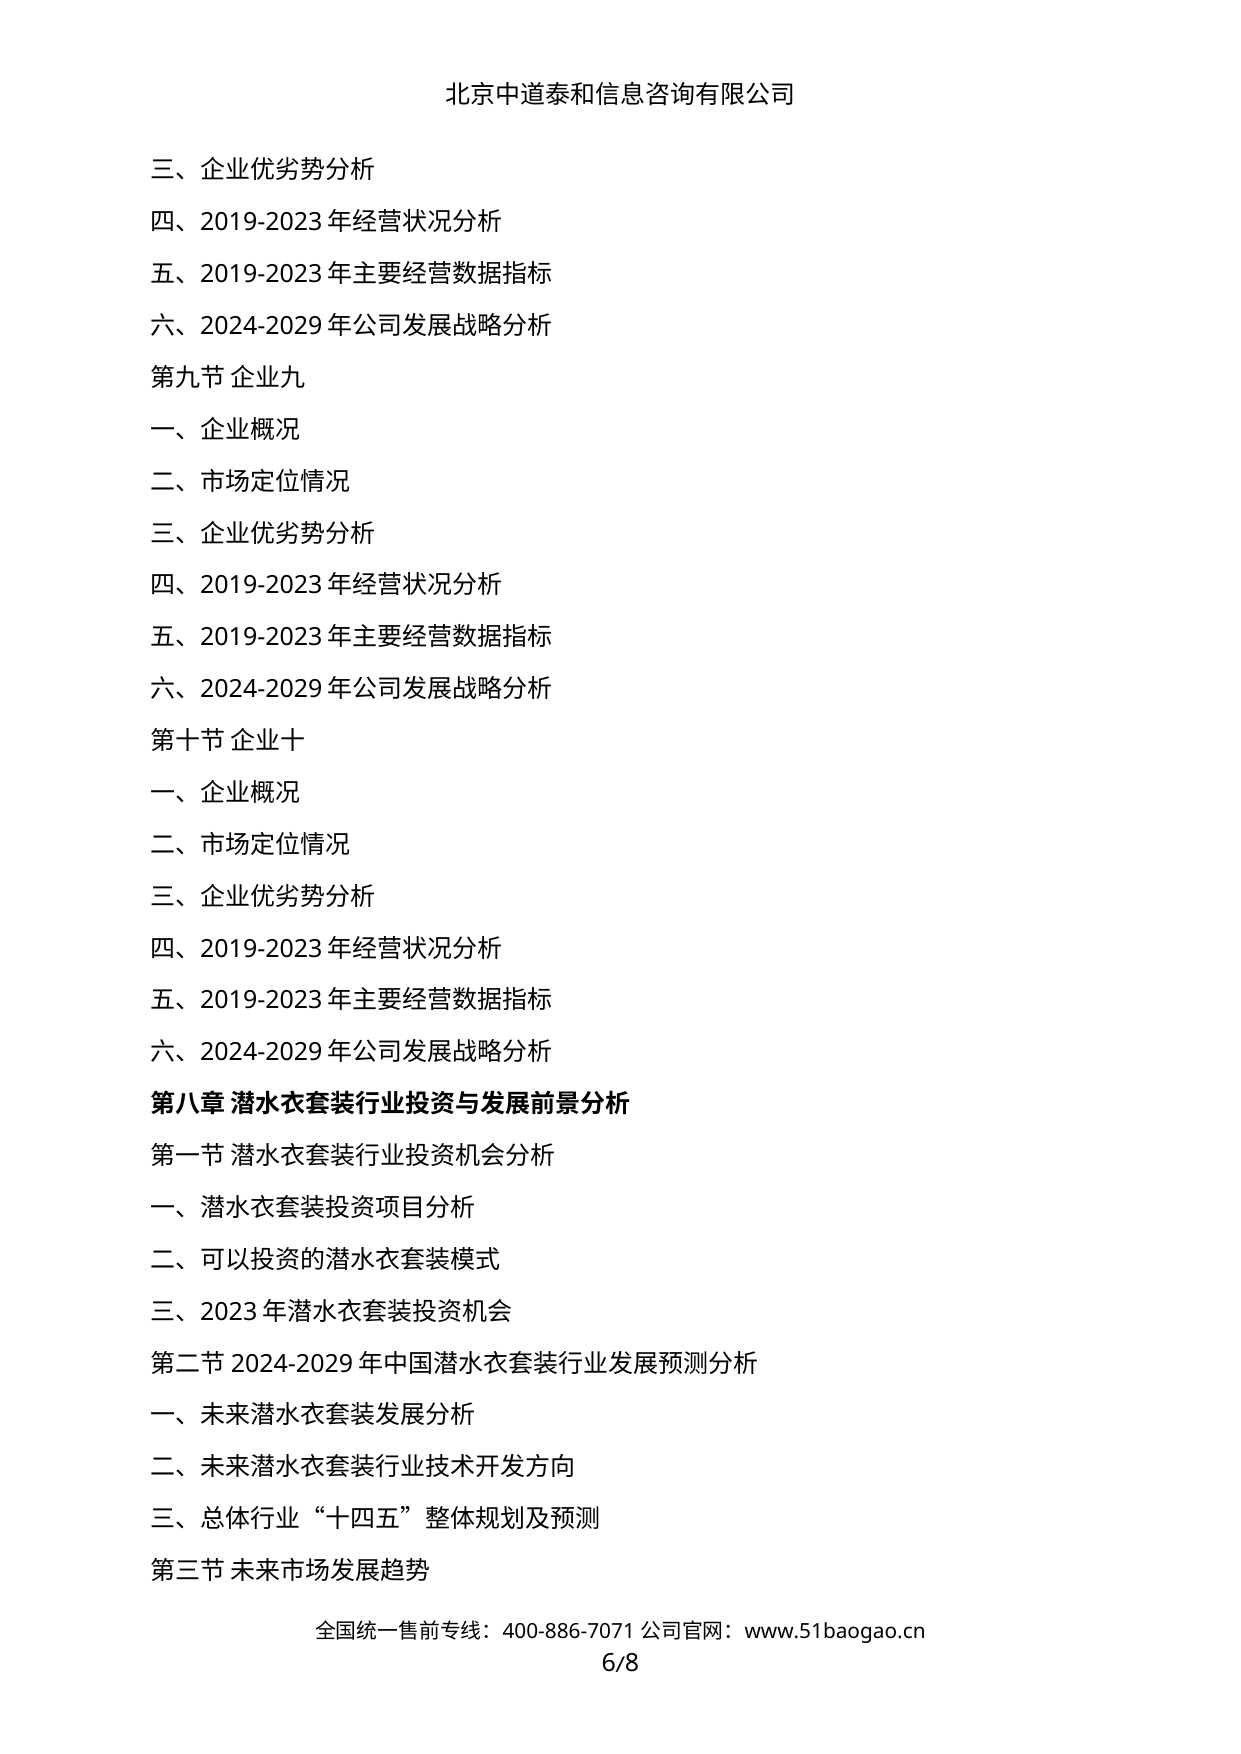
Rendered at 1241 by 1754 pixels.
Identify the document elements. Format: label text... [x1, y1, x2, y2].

text 第九节 企业九 [150, 357, 1090, 394]
text 一、未来潜水衣套装发展分析 [150, 1395, 1090, 1431]
text 第一节 潜水衣套装行业投资机会分析 [150, 1136, 1090, 1172]
text 三、总体行业“十四五”整体规划及预测 [150, 1499, 1090, 1535]
text 六、2024-2029年公司发展战略分析 [150, 1032, 1090, 1068]
text 二、市场定位情况 [150, 461, 1090, 497]
text 五、2019-2023年主要经营数据指标 [150, 254, 1090, 290]
text 五、2019-2023年主要经营数据指标 [150, 617, 1090, 653]
text 第八章 潜水衣套装行业投资与发展前景分析 [150, 1084, 1090, 1120]
text 一、企业概况 [150, 772, 1090, 809]
text 五、2019-2023年主要经营数据指标 [150, 980, 1090, 1016]
text 六、2024-2029年公司发展战略分析 [150, 306, 1090, 342]
text 第二节 2024-2029年中国潜水衣套装行业发展预测分析 [150, 1343, 1090, 1379]
text 二、市场定位情况 [150, 824, 1090, 861]
text 六、2024-2029年公司发展战略分析 [150, 669, 1090, 705]
text 四、2019-2023年经营状况分析 [150, 565, 1090, 601]
text 一、企业概况 [150, 409, 1090, 446]
text 三、企业优劣势分析 [150, 150, 1090, 186]
text 四、2019-2023年经营状况分析 [150, 202, 1090, 238]
text 三、企业优劣势分析 [150, 513, 1090, 549]
text 第十节 企业十 [150, 721, 1090, 757]
text 三、2023年潜水衣套装投资机会 [150, 1291, 1090, 1327]
text 一、潜水衣套装投资项目分析 [150, 1187, 1090, 1224]
text 二、未来潜水衣套装行业技术开发方向 [150, 1447, 1090, 1483]
text 二、可以投资的潜水衣套装模式 [150, 1239, 1090, 1276]
text 四、2019-2023年经营状况分析 [150, 928, 1090, 964]
text 三、企业优劣势分析 [150, 876, 1090, 912]
text 第三节 未来市场发展趋势 [150, 1551, 1090, 1587]
